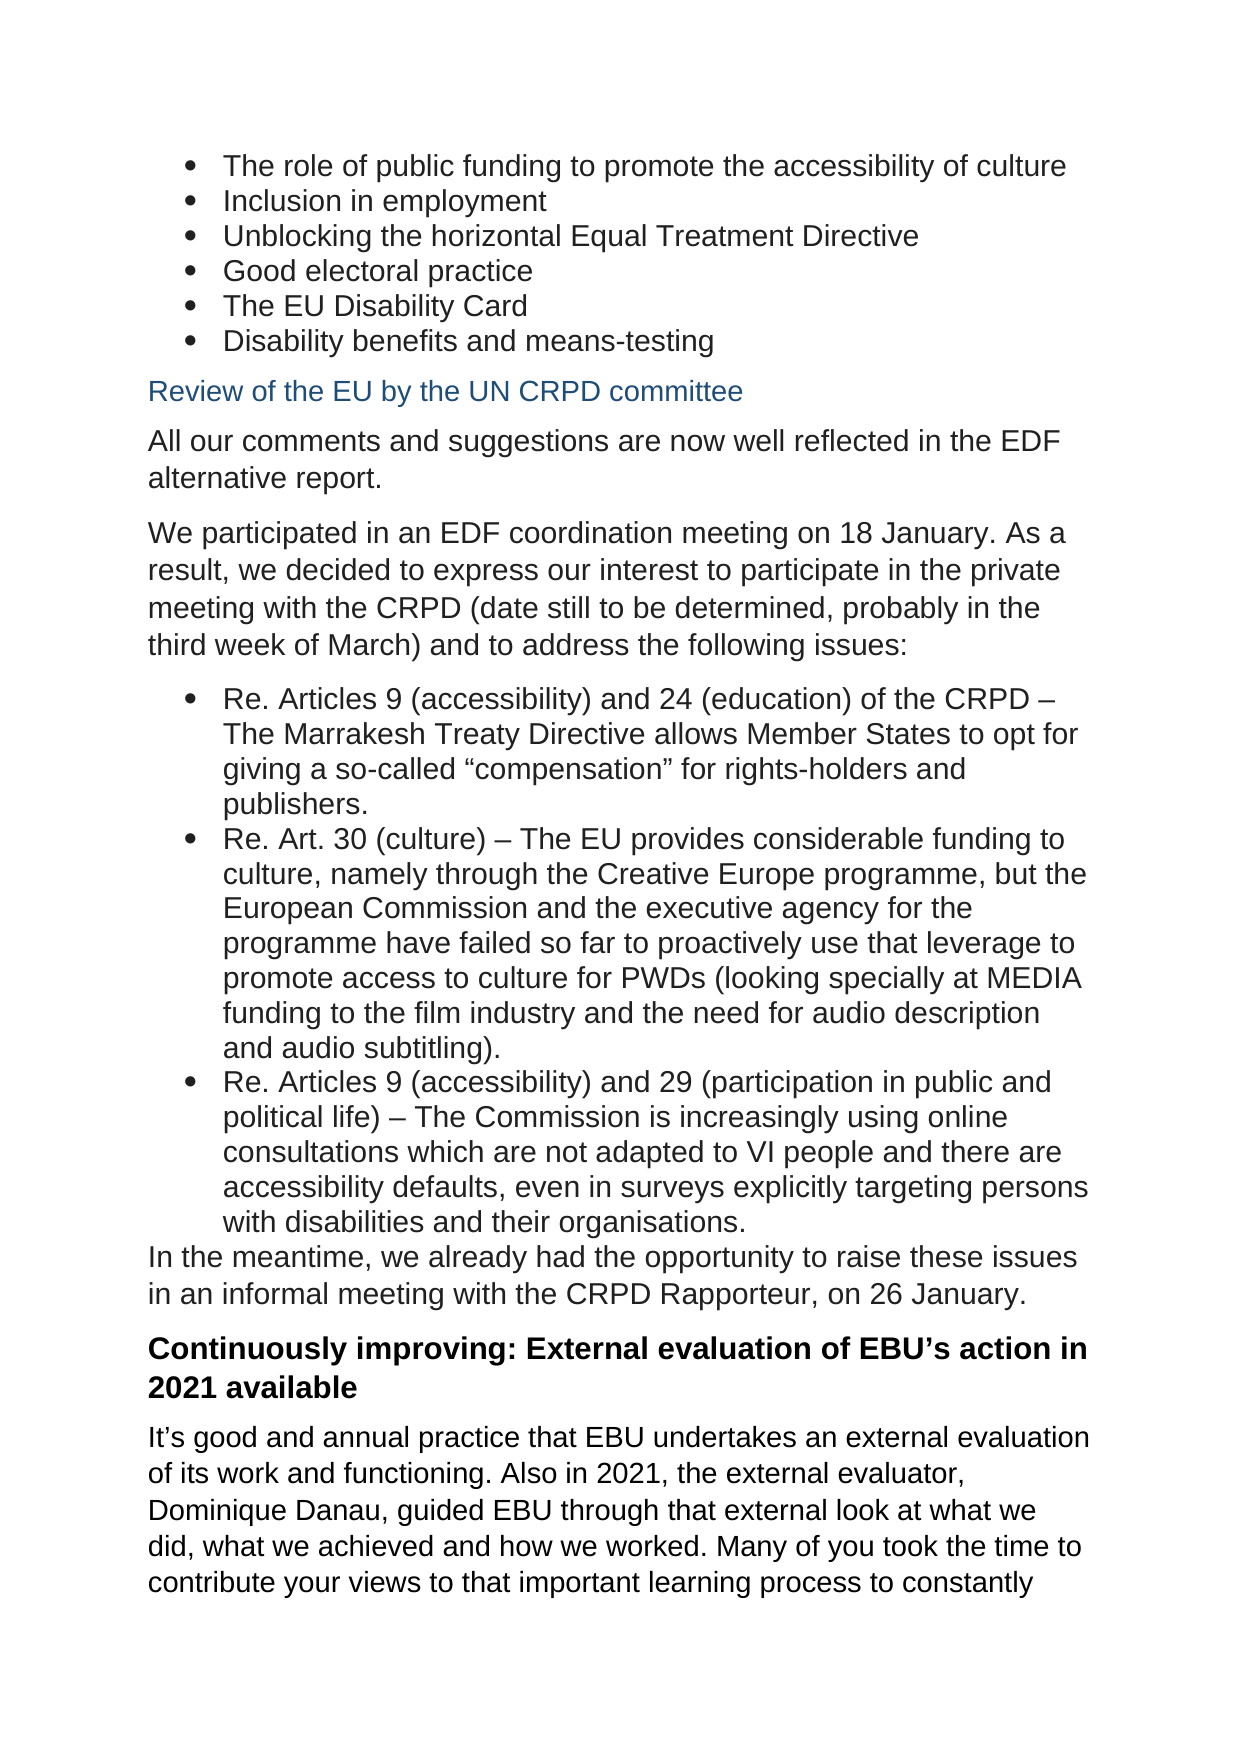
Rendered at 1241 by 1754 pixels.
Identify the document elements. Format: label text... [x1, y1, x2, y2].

subtitle Continuously improving: External evaluation of EBU’s action in 2021 available [148, 1330, 1093, 1405]
list Re. Art. 30 (culture) – The EU provides considerable funding to culture, namely through the Creative Europe programme, but the European Commission and the executive agency for the programme have failed so far to proactively use that leverage to promote access to culture for PWDs (looking specially at MEDIA funding to the film industry and the need for audio description and audio subtitling). [185, 821, 1093, 1064]
list Disability benefits and means-testing [185, 323, 1093, 358]
subtitle Review of the EU by the UN CRPD committee [148, 374, 1093, 408]
text In the meantime, we already had the opportunity to raise these issues in an informal meeting with the CRPD Rapporteur, on 26 January. [148, 1238, 1093, 1311]
list Re. Articles 9 (accessibility) and 24 (education) of the CRPD – The Marrakesh Treaty Directive allows Member States to opt for giving a so-called “compensation” for rights-holders and publishers. [185, 681, 1093, 821]
list Good electoral practice [185, 253, 1093, 288]
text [148, 1420, 1093, 1598]
text All our comments and suggestions are now well reflected in the EDF alternative report. [148, 423, 1093, 495]
list The EU Disability Card [185, 288, 1093, 323]
list Inclusion in employment [185, 183, 1093, 218]
text We participated in an EDF coordination meeting on 18 January. As a result, we decided to express our interest to participate in the private meeting with the CRPD (date still to be determined, probably in the third week of March) and to address the following issues: [148, 514, 1093, 662]
list Unblocking the horizontal Equal Treatment Directive [185, 218, 1093, 253]
list Re. Articles 9 (accessibility) and 29 (participation in public and political life) – The Commission is increasingly using online consultations which are not adapted to VI people and there are accessibility defaults, even in surveys explicitly targeting persons with disabilities and their organisations. [185, 1064, 1093, 1238]
list The role of public funding to promote the accessibility of culture [185, 148, 1093, 183]
